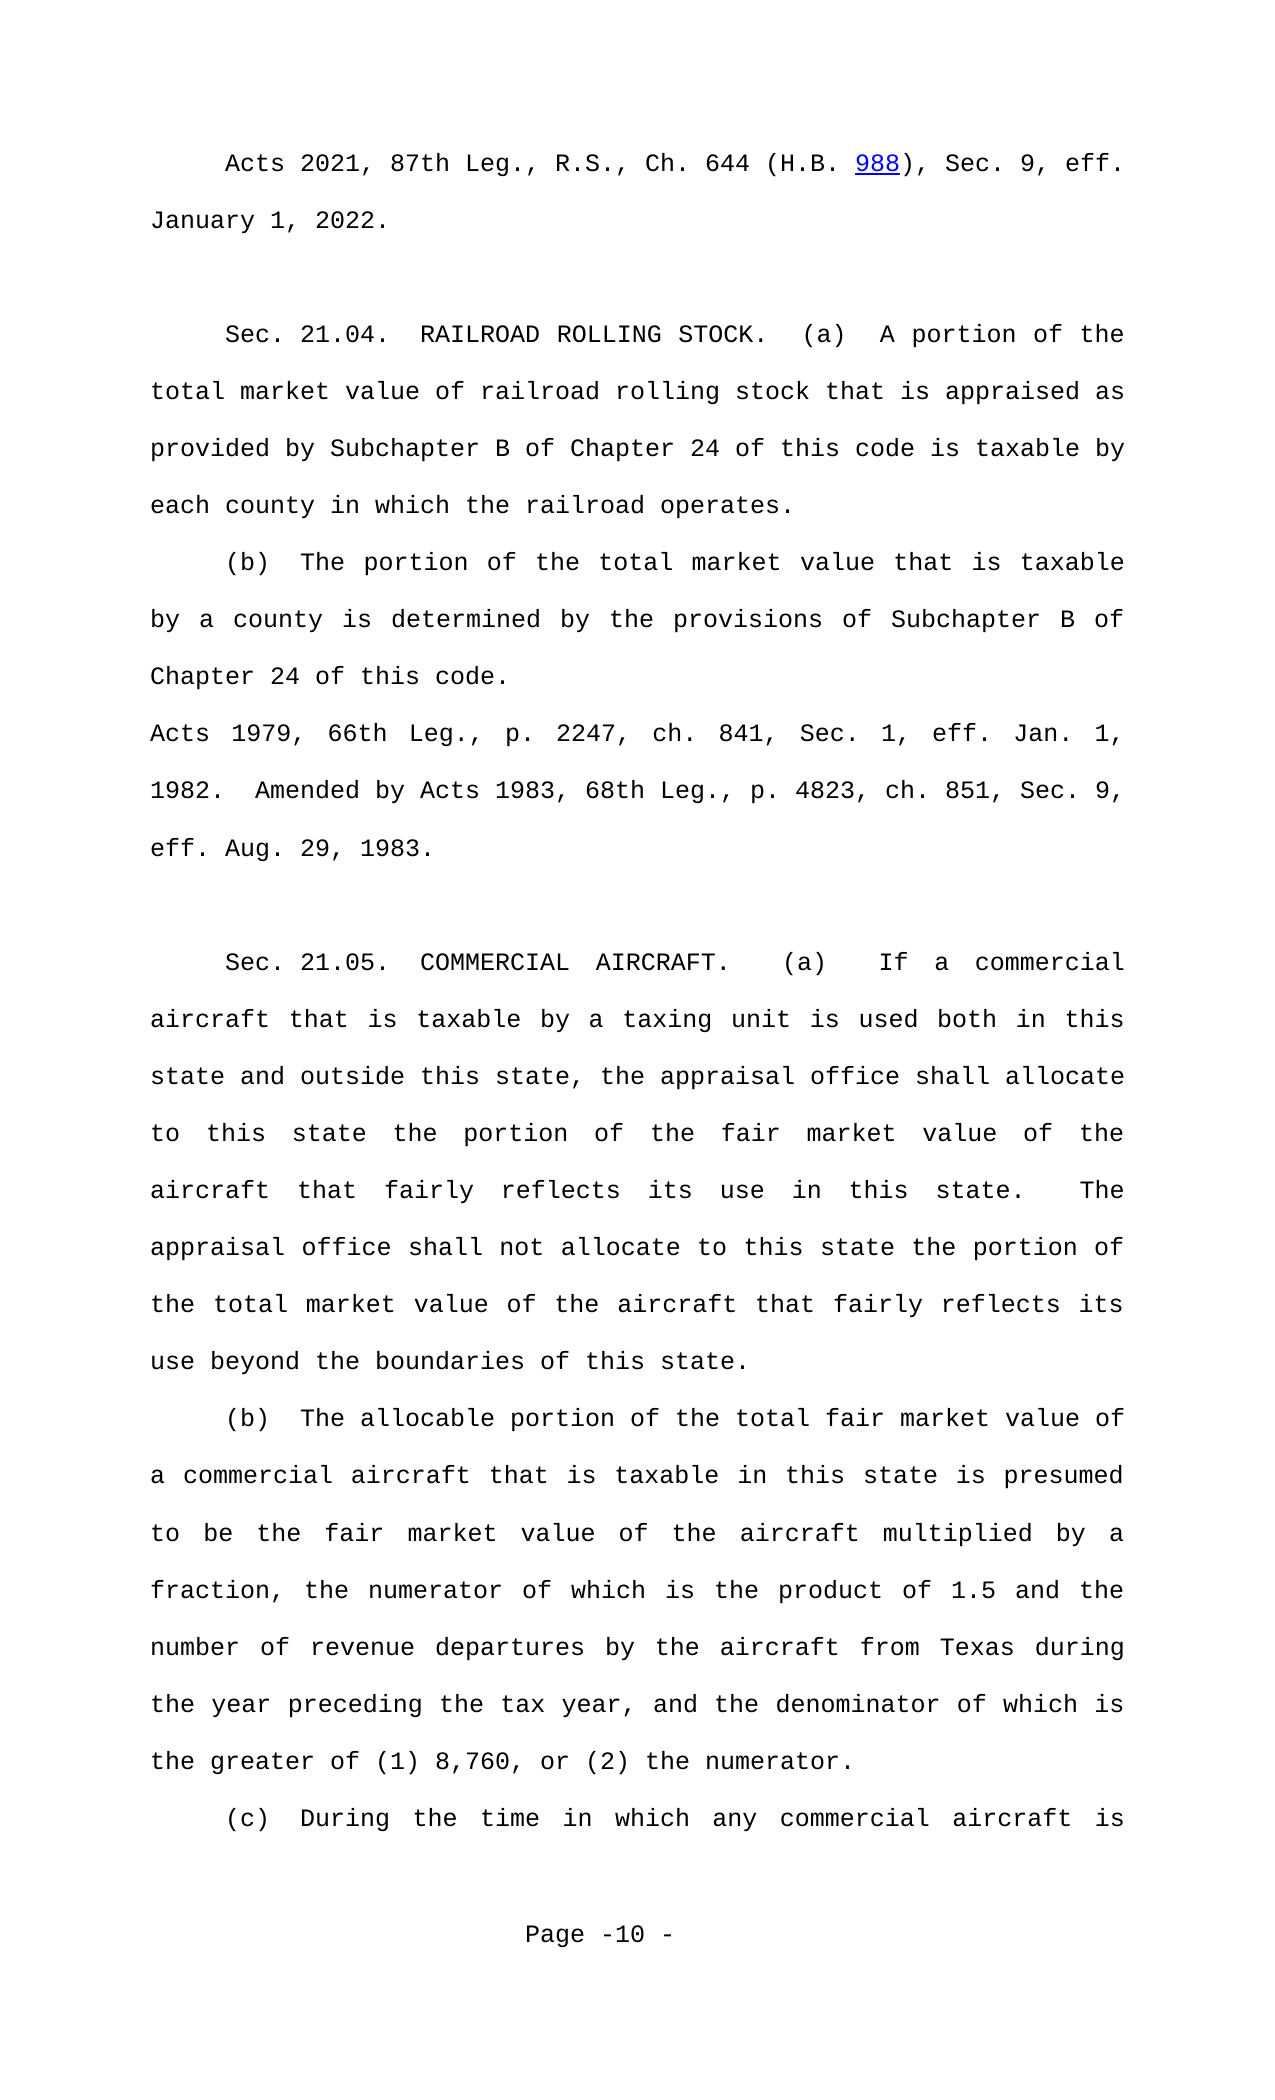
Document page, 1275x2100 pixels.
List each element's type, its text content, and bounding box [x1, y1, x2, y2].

text Sec. 21.04. RAILROAD ROLLING STOCK. (a) A portion of the total market value of railroad rolling stock that is appraised as provided by Subchapter B of Chapter 24 of this code is taxable by each county in which the railroad operates. [150, 321, 1125, 521]
text (b) The allocable portion of the total fair market value of a commercial aircraft that is taxable in this state is presumed to be the fair market value of the aircraft multiplied by a fraction, the numerator of which is the product of 1.5 and the number of revenue departures by the aircraft from Texas during the year preceding the tax year, and the denominator of which is the greater of (1) 8,760, or (2) the numerator. [150, 1406, 1125, 1777]
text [150, 1805, 1125, 1834]
text Acts 2021, 87th Leg., R.S., Ch. 644 (H.B. 988), Sec. 9, eff. January 1, 2022. [150, 150, 1125, 236]
text (b) The portion of the total market value that is taxable by a county is determined by the provisions of Subchapter B of Chapter 24 of this code. [150, 549, 1125, 692]
text Acts 1979, 66th Leg., p. 2247, ch. 841, Sec. 1, eff. Jan. 1, 1982. Amended by Acts 1983, 68th Leg., p. 4823, ch. 851, Sec. 9, eff. Aug. 29, 1983. [150, 721, 1125, 863]
text Sec. 21.05. COMMERCIAL AIRCRAFT. (a) If a commercial aircraft that is taxable by a taxing unit is used both in this state and outside this state, the appraisal office shall allocate to this state the portion of the fair market value of the aircraft that fairly reflects its use in this state. The appraisal office shall not allocate to this state the portion of the total market value of the aircraft that fairly reflects its use beyond the boundaries of this state. [150, 949, 1125, 1377]
